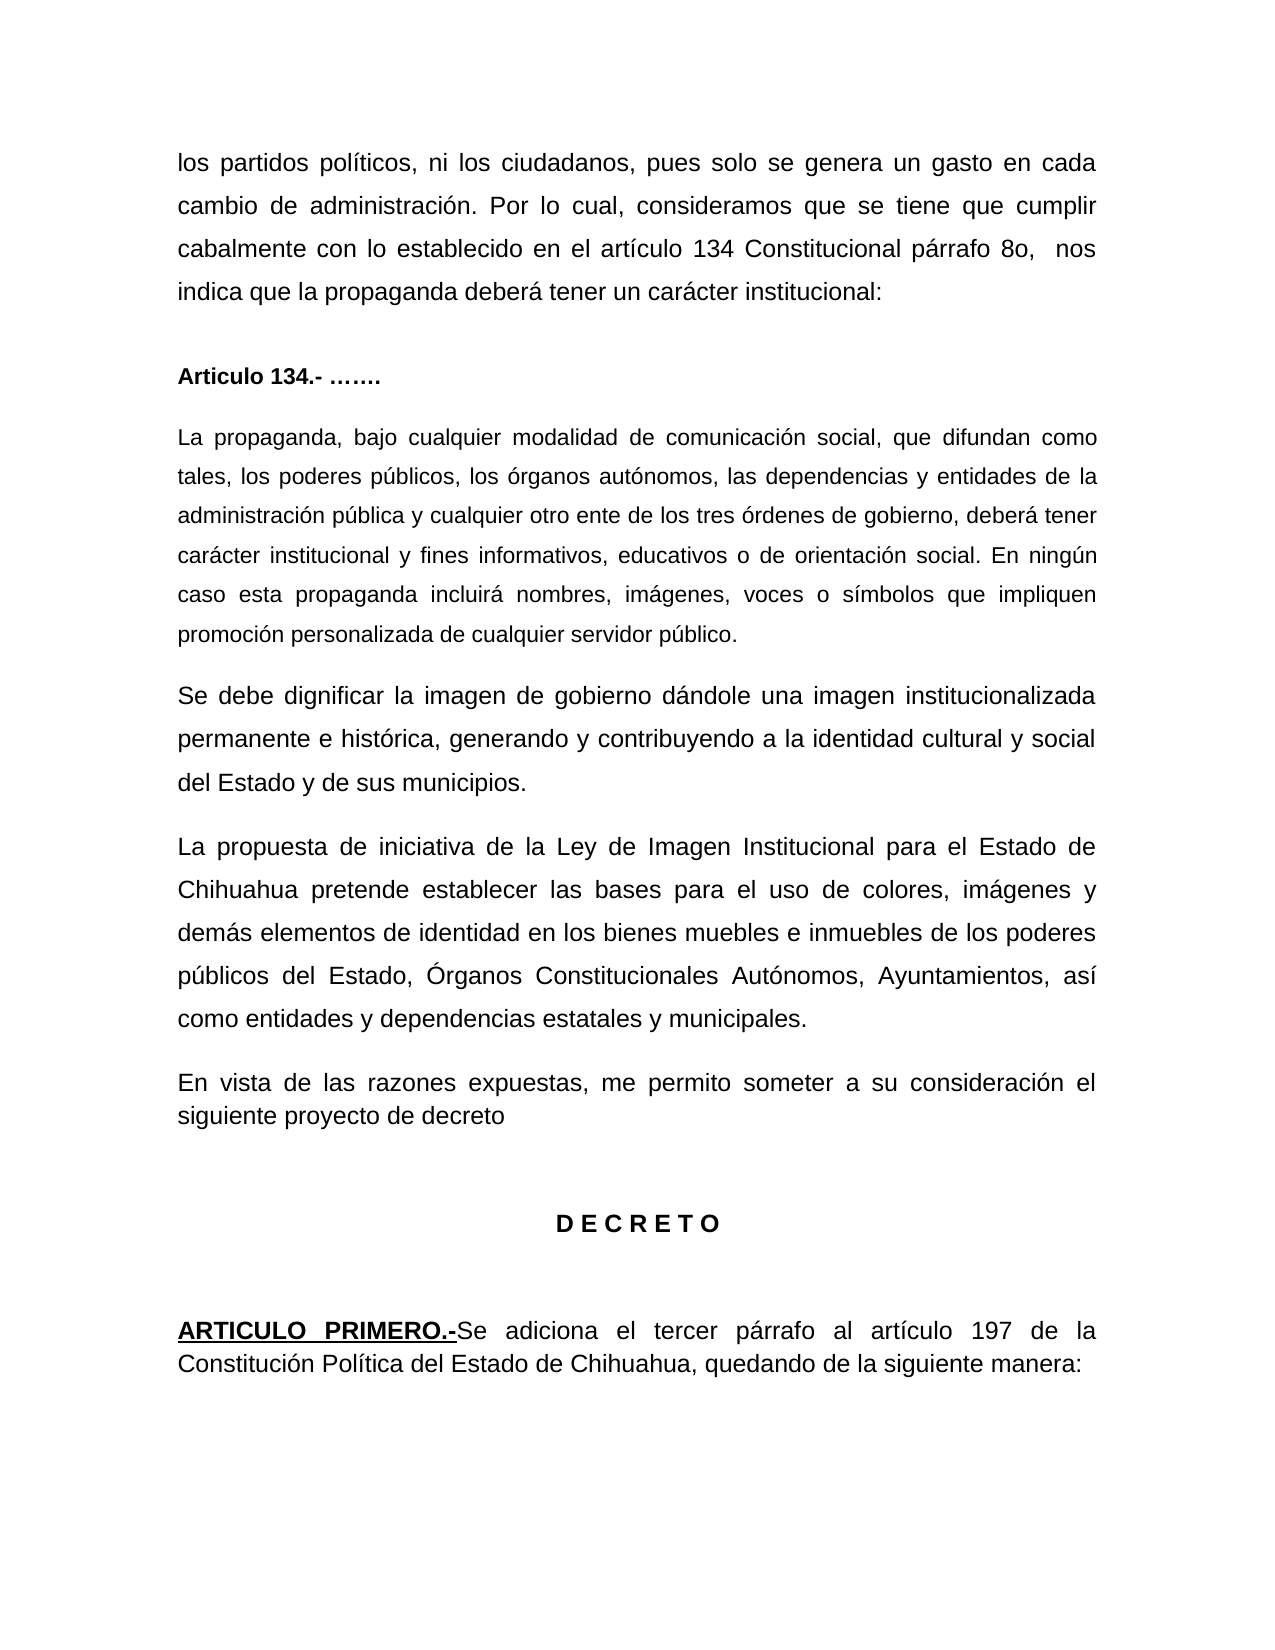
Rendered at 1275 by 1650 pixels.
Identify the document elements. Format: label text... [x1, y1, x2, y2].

text ARTICULO PRIMERO.-Se adiciona el tercer párrafo al artículo 197 de la Constitución Política del Estado de Chihuahua, quedando de la siguiente manera: [177, 1316, 1098, 1378]
text Articulo 134.- ……. [177, 363, 1098, 389]
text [177, 148, 1098, 306]
text La propuesta de iniciativa de la Ley de Imagen Institucional para el Estado de Chihuahua pretende establecer las bases para el uso de colores, imágenes y demás elementos de identidad en los bienes muebles e inmuebles de los poderes públicos del Estado, Órganos Constitucionales Autónomos, Ayuntamientos, así como entidades y dependencias estatales y municipales. [177, 831, 1098, 1033]
text En vista de las razones expuestas, me permito someter a su consideración el siguiente proyecto de decreto [177, 1068, 1098, 1130]
text D E C R E T O [177, 1209, 1098, 1237]
text La propaganda, bajo cualquier modalidad de comunicación social, que difundan como tales, los poderes públicos, los órganos autónomos, las dependencias y entidades de la administración pública y cualquier otro ente de los tres órdenes de gobierno, deberá tener carácter institucional y fines informativos, educativos o de orientación social. En ningún caso esta propaganda incluirá nombres, imágenes, voces o símbolos que impliquen promoción personalizada de cualquier servidor público. [177, 423, 1098, 647]
text Se debe dignificar la imagen de gobierno dándole una imagen institucionalizada permanente e histórica, generando y contribuyendo a la identidad cultural y social del Estado y de sus municipios. [177, 681, 1098, 796]
